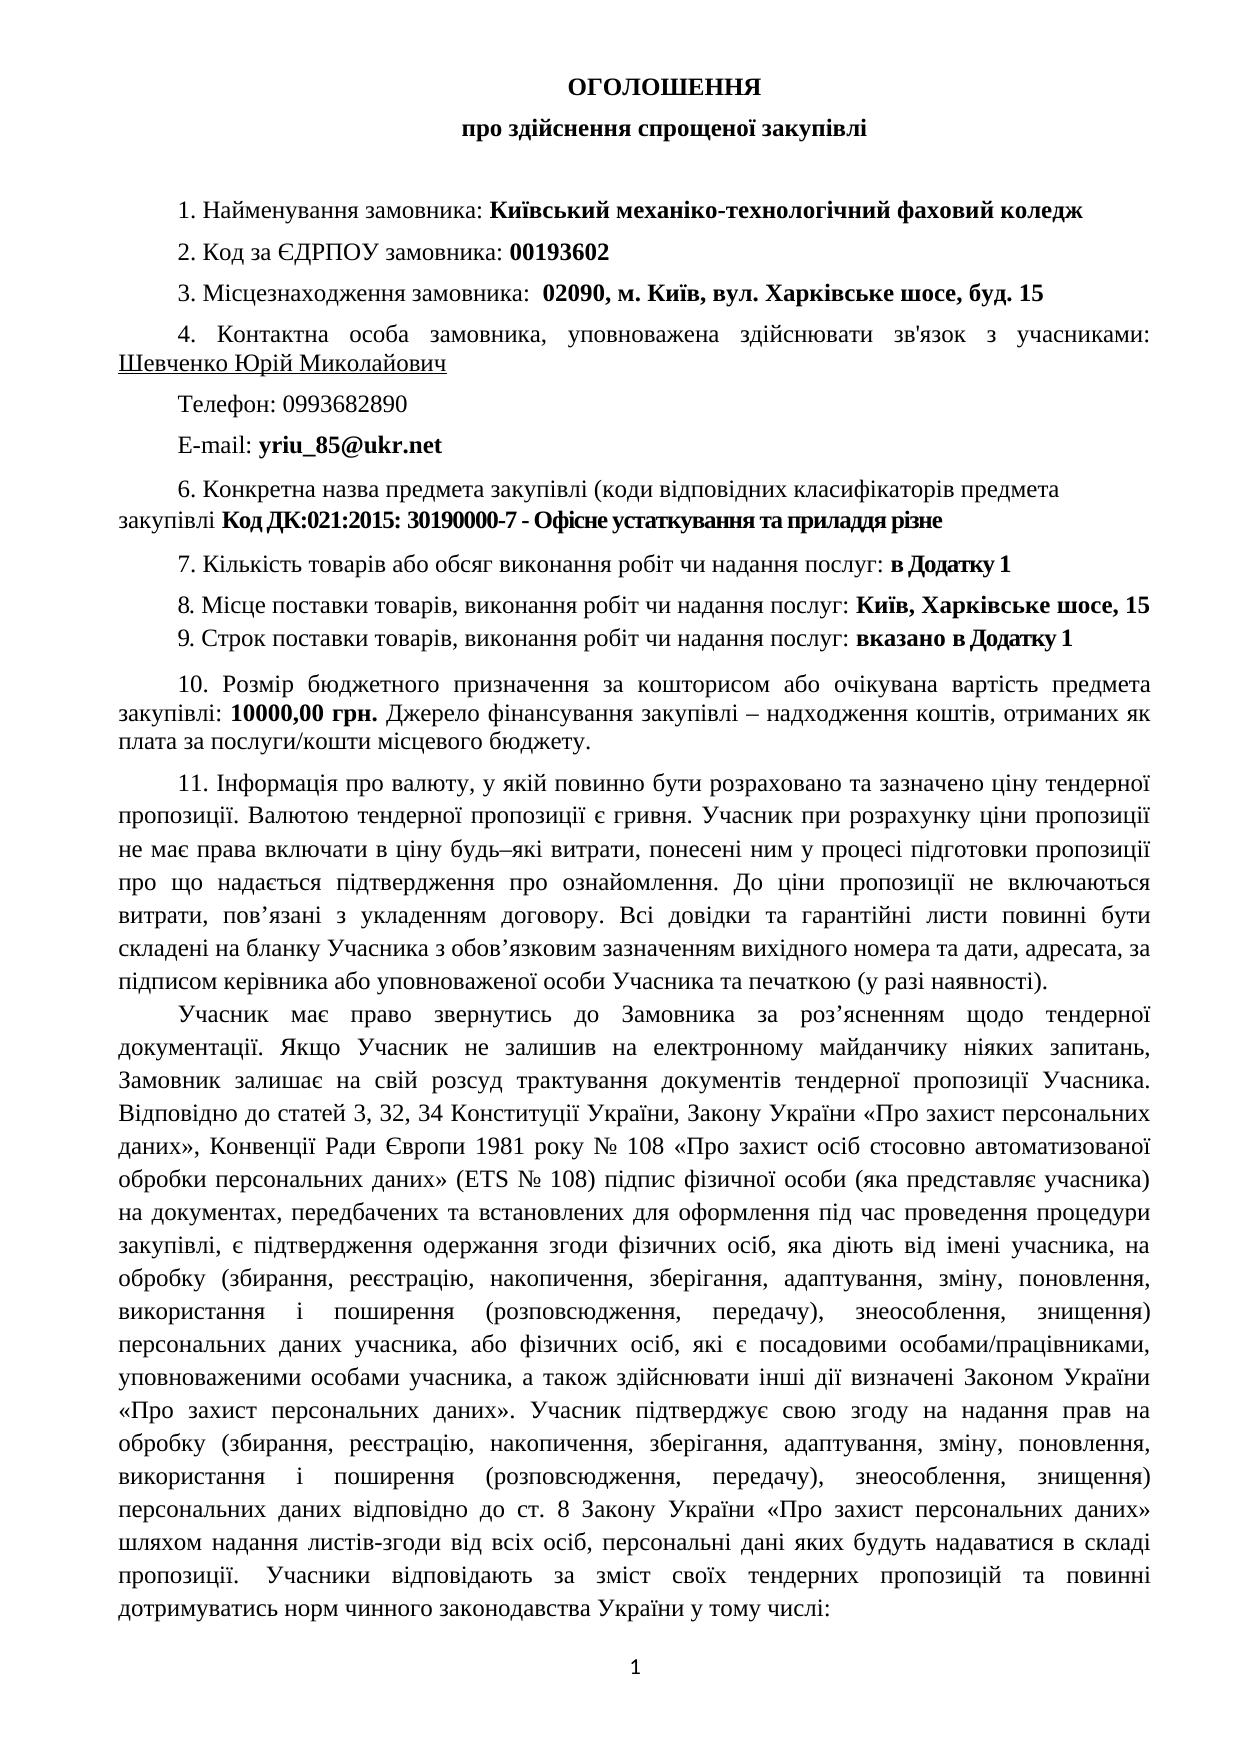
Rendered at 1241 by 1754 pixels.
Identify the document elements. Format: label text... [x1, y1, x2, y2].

text 10. Розмір бюджетного призначення за кошторисом або очікувана вартість предмета закупівлі: 10000,00 грн. Джерело фінансування закупівлі – надходження коштів, отриманих як плата за послуги/кошти місцевого бюджету. [118, 669, 1152, 755]
text 1. Найменування замовника: Київський механіко-технологічний фаховий коледж [118, 195, 1152, 224]
text 7. Кількість товарів або обсяг виконання робіт чи надання послуг: в Додатку 1 [118, 547, 1152, 578]
text 6. Конкретна назва предмета закупівлі (коди відповідних класифікаторів предмета закупівлі Код ДК:021:2015: 30190000-7 - Офісне устаткування та приладдя різне [118, 472, 1152, 534]
text 2. Код за ЄДРПОУ замовника: 00193602 [118, 237, 1152, 265]
text Учасник має право звернутись до Замовника за роз’ясненням щодо тендерної документації. Якщо Учасник не залишив на електронному майданчику ніяких запитань, Замовник залишає на свій розсуд трактування документів тендерної пропозиції Учасника. Відповідно до статей 3, 32, 34 Конституції України, Закону України «Про захист персональних даних», Конвенції Ради Європи 1981 року № 108 «Про захист осіб стосовно автоматизованої обробки персональних даних» (ETS № 108) підпис фізичної особи (яка представляє учасника) на документах, передбачених та встановлених для оформлення під час проведення процедури закупівлі, є підтвердження одержання згоди фізичних осіб, яка діють від імені учасника, на обробку (збирання, реєстрацію, накопичення, зберігання, адаптування, зміну, поновлення, використання і поширення (розповсюдження, передачу), знеособлення, знищення) персональних даних учасника, або фізичних осіб, які є посадовими особами/працівниками, уповноваженими особами учасника, а також здійснювати інші дії визначені Законом України «Про захист персональних даних». Учасник підтверджує свою згоду на надання прав на обробку (збирання, реєстрацію, накопичення, зберігання, адаптування, зміну, поновлення, використання і поширення (розповсюдження, передачу), знеособлення, знищення) персональних даних відповідно до ст. 8 Закону України «Про захист персональних даних» шляхом надання листів-згоди від всіх осіб, персональні дані яких будуть надаватися в складі пропозиції. Учасники відповідають за зміст своїх тендерних пропозицій та повинні дотримуватись норм чинного законодавства України у тому числі: [118, 999, 1152, 1622]
list 9. Строк поставки товарів, виконання робіт чи надання послуг: вказано в Додатку 1 [118, 623, 1152, 652]
text Е-mail: yriu_85@ukr.net [118, 430, 1152, 459]
text 3. Місцезнаходження замовника: 02090, м. Київ, вул. Харківське шосе, буд. 15 [118, 278, 1152, 307]
text 11. Інформація про валюту, у якій повинно бути розраховано та зазначено ціну тендерної пропозиції. Валютою тендерної пропозиції є гривня. Учасник при розрахунку ціни пропозиції не має права включати в ціну будь–які витрати, понесені ним у процесі підготовки пропозиції про що надається підтвердження про ознайомлення. До ціни пропозиції не включаються витрати, пов’язані з укладенням договору. Всі довідки та гарантійні листи повинні бути складені на бланку Учасника з обов’язковим зазначенням вихідного номера та дати, адресата, за підписом керівника або уповноваженої особи Учасника та печаткою (у разі наявності). [118, 768, 1152, 994]
text Телефон: 0993682890 [118, 389, 1152, 418]
text ОГОЛОШЕННЯ [118, 72, 1152, 100]
text про здійснення спрощеної закупівлі [118, 113, 1152, 142]
list 8. Місце поставки товарів, виконання робіт чи надання послуг: Київ, Харківське шосе, 15 [118, 590, 1152, 619]
text 4. Контактна особа замовника, уповноважена здійснювати зв'язок з учасниками: Шевченко Юрій Миколайович [118, 319, 1152, 377]
